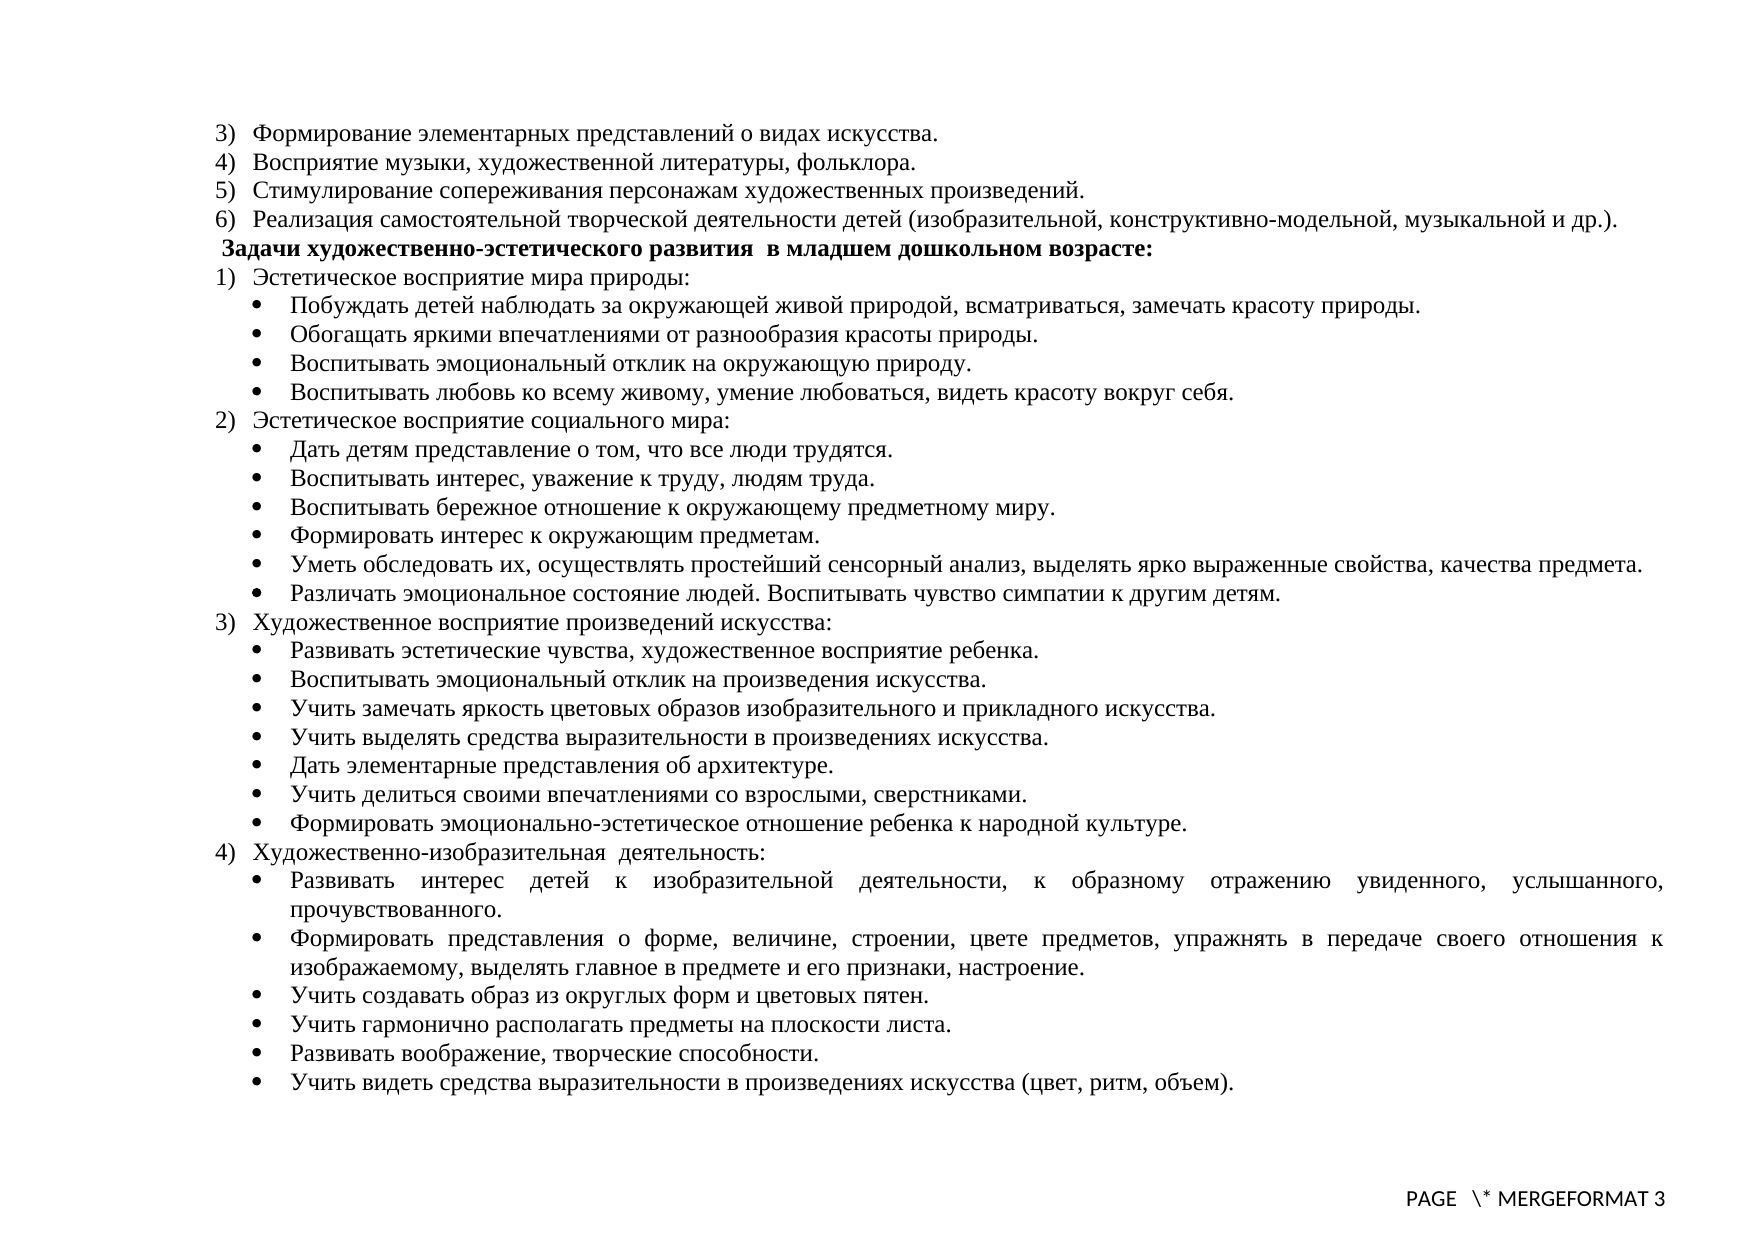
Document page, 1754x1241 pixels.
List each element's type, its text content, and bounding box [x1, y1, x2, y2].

list Учить делиться своими впечатлениями со взрослыми, сверстниками. [252, 779, 1665, 808]
list Учить гармонично располагать предметы на плоскости листа. [252, 1009, 1665, 1038]
list Учить создавать образ из округлых форм и цветовых пятен. [252, 981, 1665, 1009]
list Развивать эстетические чувства, художественное восприятие ребенка. [252, 636, 1665, 664]
list Учить выделять средства выразительности в произведениях искусства. [252, 722, 1665, 751]
list Художественное восприятие произведений искусства: [215, 607, 1665, 636]
list Реализация самостоятельной творческой деятельности детей (изобразительной, конструктивно-модельной, музыкальной и др.). [215, 204, 1665, 233]
list Учить видеть средства выразительности в произведениях искусства (цвет, ритм, объем). [252, 1067, 1665, 1096]
list Эстетическое восприятие социального мира: [215, 406, 1665, 434]
list Формировать интерес к окружающим предметам. [252, 521, 1665, 549]
list Побуждать детей наблюдать за окружающей живой природой, всматриваться, замечать красоту природы. [252, 291, 1665, 319]
list Учить замечать яркость цветовых образов изобразительного и прикладного искусства. [252, 693, 1665, 722]
list Стимулирование сопереживания персонажам художественных произведений. [215, 176, 1665, 204]
list Различать эмоциональное состояние людей. Воспитывать чувство симпатии к другим детям. [252, 578, 1665, 607]
text Задачи художественно-эстетического развития в младшем дошкольном возрасте: [162, 233, 1665, 262]
list Восприятие музыки, художественной литературы, фольклора. [215, 147, 1665, 176]
list Эстетическое восприятие мира природы: [215, 262, 1665, 291]
list Воспитывать эмоциональный отклик на произведения искусства. [252, 664, 1665, 693]
list Дать элементарные представления об архитектуре. [252, 751, 1665, 779]
list Развивать воображение, творческие способности. [252, 1038, 1665, 1067]
list Воспитывать любовь ко всему живому, умение любоваться, видеть красоту вокруг себя. [252, 377, 1665, 406]
list Воспитывать бережное отношение к окружающему предметному миру. [252, 492, 1665, 521]
list Формировать эмоционально-эстетическое отношение ребенка к народной культуре. [252, 808, 1665, 837]
list Развивать интерес детей к изобразительной деятельности, к образному отражению увиденного, услышанного, прочувствованного. [252, 866, 1665, 923]
list Формировать представления о форме, величине, строении, цвете предметов, упражнять в передаче своего отношения к изображаемому, выделять главное в предмете и его признаки, настроение. [252, 923, 1665, 981]
list Художественно-изобразительная деятельность: [215, 837, 1665, 866]
list Уметь обследовать их, осуществлять простейший сенсорный анализ, выделять ярко выраженные свойства, качества предмета. [252, 549, 1665, 578]
list Дать детям представление о том, что все люди трудятся. [252, 434, 1665, 463]
list Обогащать яркими впечатлениями от разнообразия красоты природы. [252, 319, 1665, 348]
list Формирование элементарных представлений о видах искусства. [215, 118, 1665, 147]
list Воспитывать эмоциональный отклик на окружающую природу. [252, 348, 1665, 377]
list Воспитывать интерес, уважение к труду, людям труда. [252, 463, 1665, 492]
